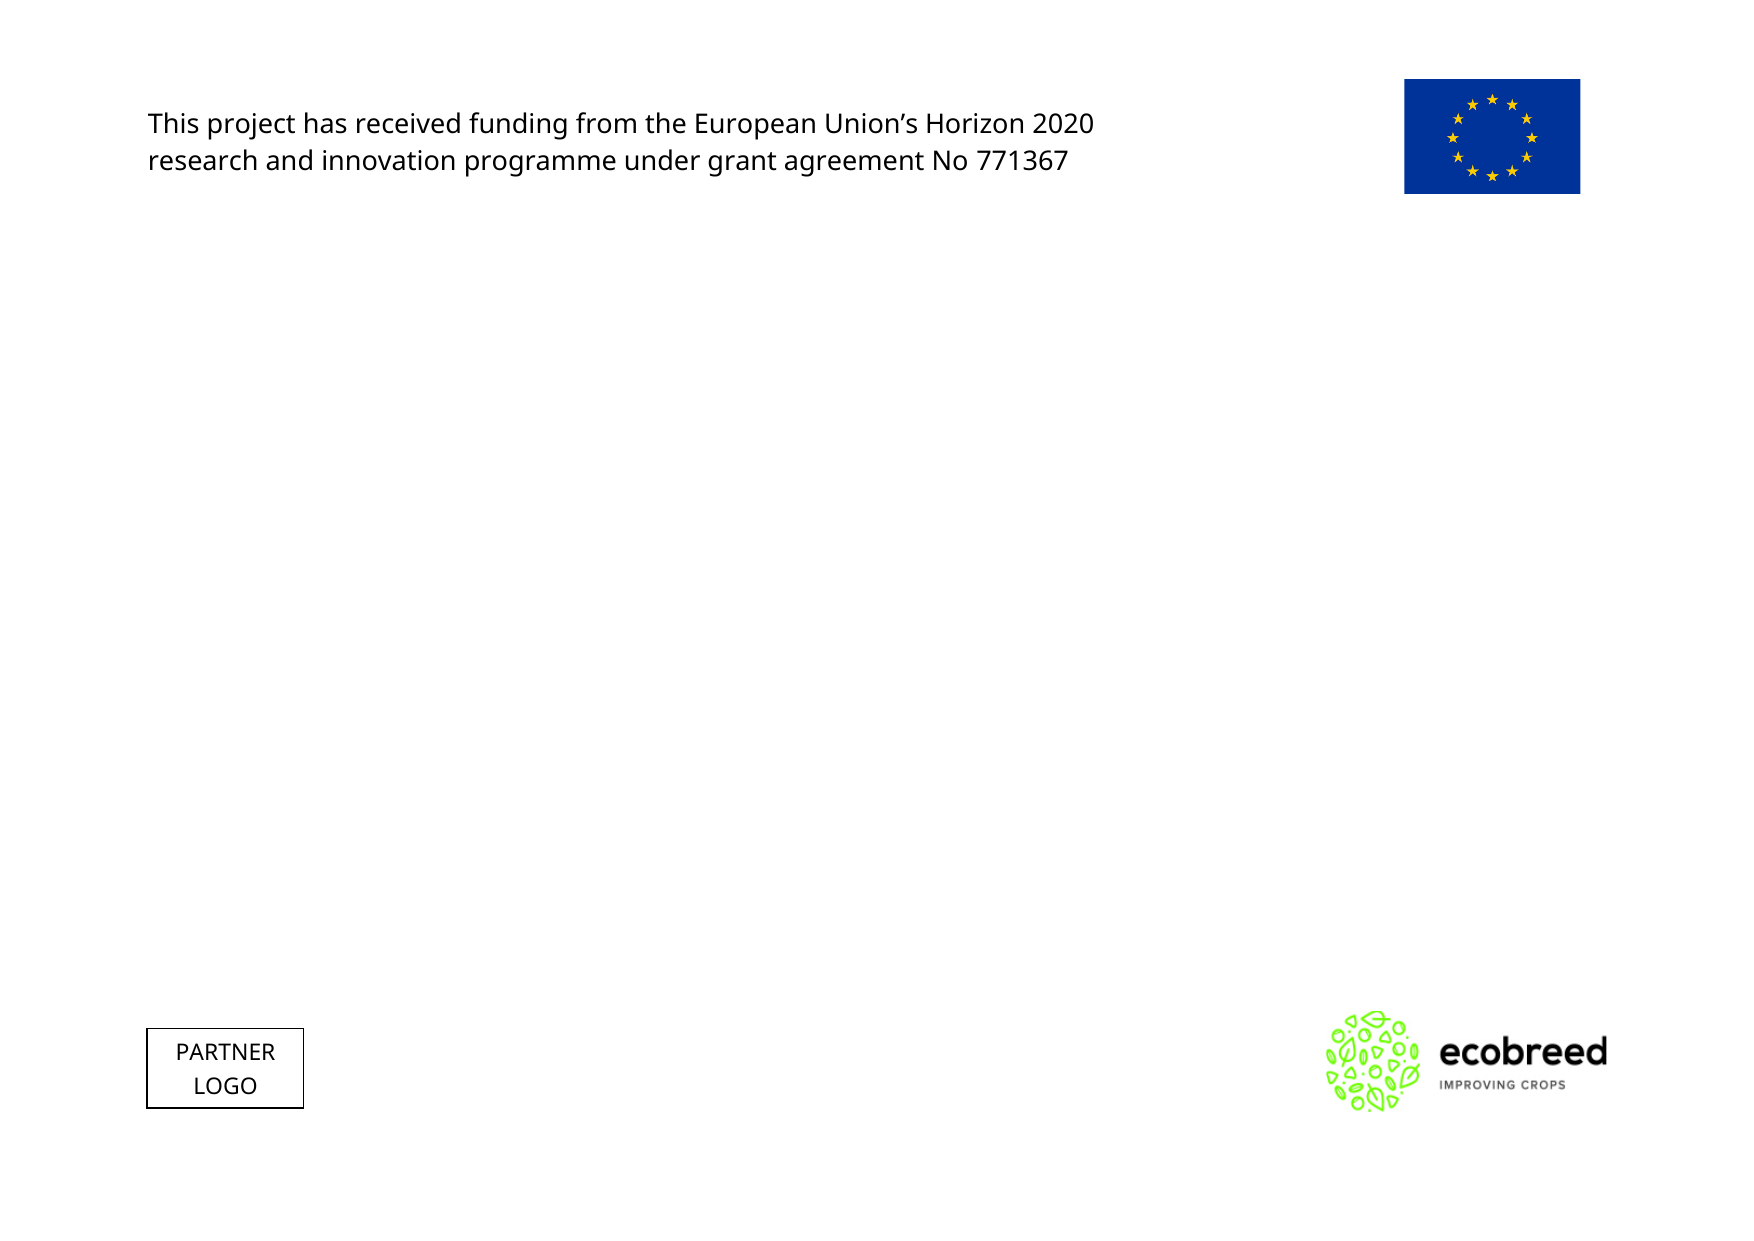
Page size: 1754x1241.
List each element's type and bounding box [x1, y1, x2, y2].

picture [1326, 1011, 1607, 1112]
picture [1402, 79, 1580, 192]
